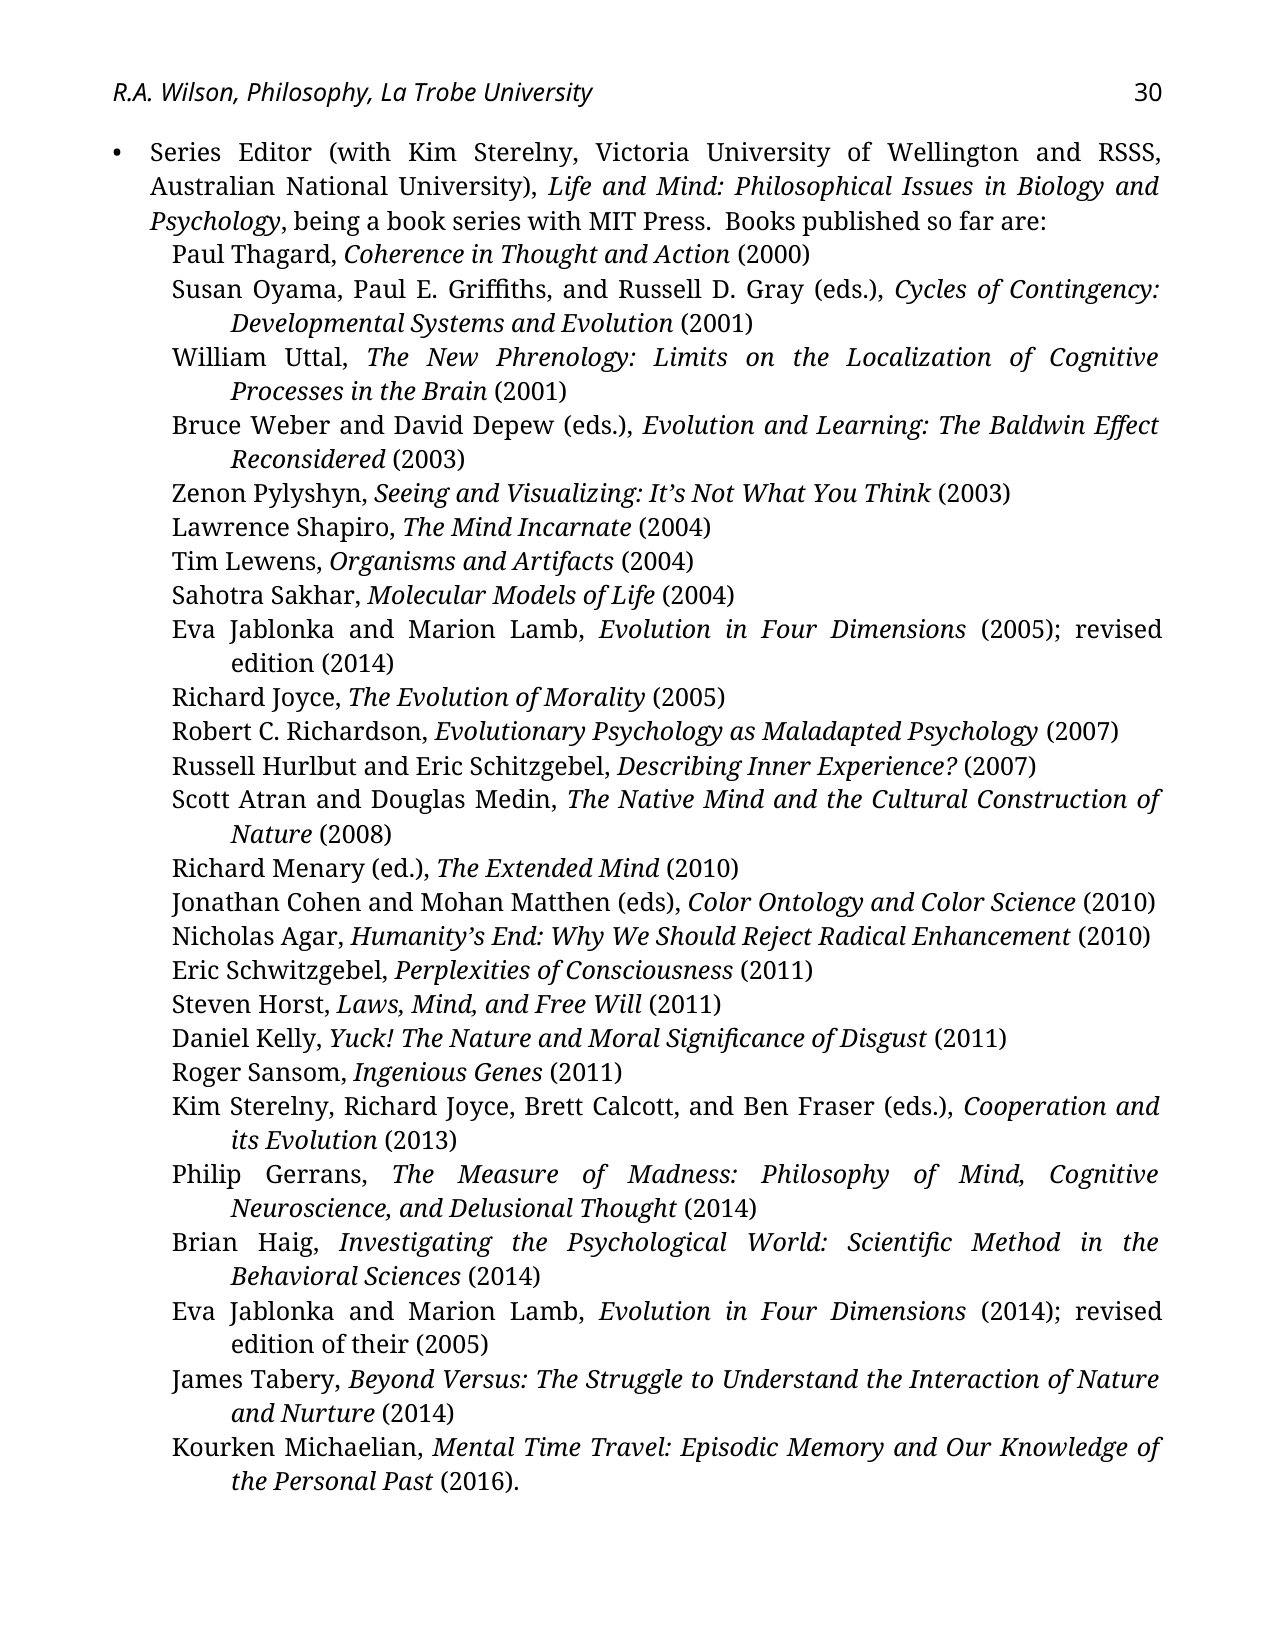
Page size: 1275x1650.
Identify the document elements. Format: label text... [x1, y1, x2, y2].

text Lawrence Shapiro, The Mind Incarnate (2004) [172, 510, 1162, 544]
text Jonathan Cohen and Mohan Matthen (eds), Color Ontology and Color Science (2010) [172, 884, 1162, 918]
text Kourken Michaelian, Mental Time Travel: Episodic Memory and Our Knowledge of the Personal Past (2016). [172, 1429, 1162, 1497]
text Eva Jablonka and Marion Lamb, Evolution in Four Dimensions (2005); revised edition (2014) [172, 612, 1162, 680]
text Nicholas Agar, Humanity’s End: Why We Should Reject Radical Enhancement (2010) [172, 918, 1162, 952]
text Zenon Pylyshyn, Seeing and Visualizing: It’s Not What You Think (2003) [172, 476, 1162, 510]
text Robert C. Richardson, Evolutionary Psychology as Maladapted Psychology (2007) [172, 714, 1162, 748]
text Susan Oyama, Paul E. Griffiths, and Russell D. Gray (eds.), Cycles of Contingency: Developmental Systems and Evolution (2001) [172, 271, 1162, 339]
text Bruce Weber and David Depew (eds.), Evolution and Learning: The Baldwin Effect Reconsidered (2003) [172, 407, 1162, 476]
text Paul Thagard, Coherence in Thought and Action (2000) [172, 237, 1162, 271]
text Russell Hurlbut and Eric Schitzgebel, Describing Inner Experience? (2007) [172, 748, 1162, 782]
list Series Editor (with Kim Sterelny, Victoria University of Wellington and RSSS, Australian National University), Life and Mind: Philosophical Issues in Biology and Psychology, being a book series with MIT Press. Books published so far are: [112, 135, 1162, 237]
text Roger Sansom, Ingenious Genes (2011) [172, 1055, 1162, 1089]
text James Tabery, Beyond Versus: The Struggle to Understand the Interaction of Nature and Nurture (2014) [172, 1361, 1162, 1429]
text Philip Gerrans, The Measure of Madness: Philosophy of Mind, Cognitive Neuroscience, and Delusional Thought (2014) [172, 1157, 1162, 1225]
text Richard Menary (ed.), The Extended Mind (2010) [172, 850, 1162, 884]
text William Uttal, The New Phrenology: Limits on the Localization of Cognitive Processes in the Brain (2001) [172, 339, 1162, 407]
text Richard Joyce, The Evolution of Morality (2005) [172, 680, 1162, 714]
text Kim Sterelny, Richard Joyce, Brett Calcott, and Ben Fraser (eds.), Cooperation and its Evolution (2013) [172, 1089, 1162, 1157]
text Scott Atran and Douglas Medin, The Native Mind and the Cultural Construction of Nature (2008) [172, 782, 1162, 850]
text Brian Haig, Investigating the Psychological World: Scientific Method in the Behavioral Sciences (2014) [172, 1225, 1162, 1293]
text Tim Lewens, Organisms and Artifacts (2004) [172, 544, 1162, 578]
text Daniel Kelly, Yuck! The Nature and Moral Significance of Disgust (2011) [172, 1021, 1162, 1055]
text Sahotra Sakhar, Molecular Models of Life (2004) [172, 578, 1162, 612]
text Eva Jablonka and Marion Lamb, Evolution in Four Dimensions (2014); revised edition of their (2005) [172, 1293, 1162, 1361]
text Eric Schwitzgebel, Perplexities of Consciousness (2011) [172, 952, 1162, 987]
text Steven Horst, Laws, Mind, and Free Will (2011) [172, 987, 1162, 1021]
